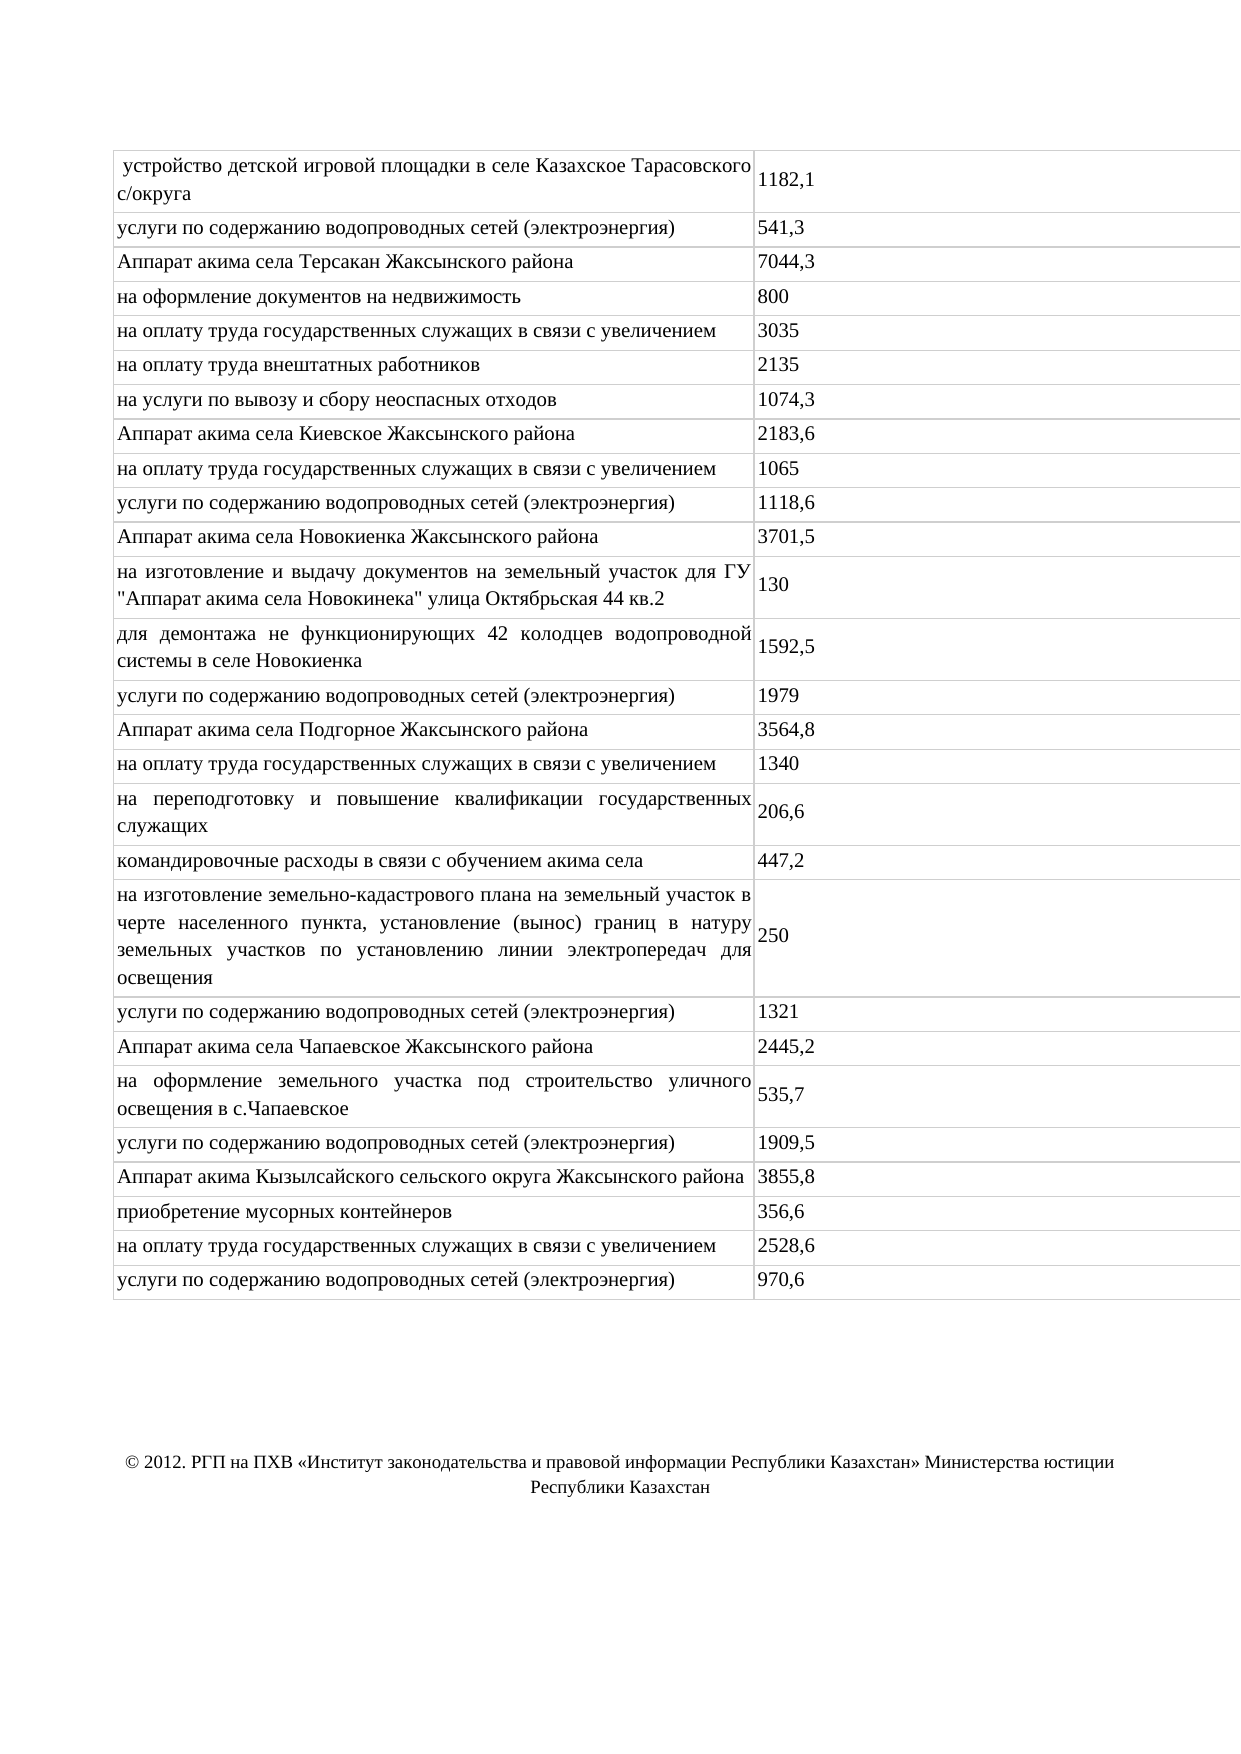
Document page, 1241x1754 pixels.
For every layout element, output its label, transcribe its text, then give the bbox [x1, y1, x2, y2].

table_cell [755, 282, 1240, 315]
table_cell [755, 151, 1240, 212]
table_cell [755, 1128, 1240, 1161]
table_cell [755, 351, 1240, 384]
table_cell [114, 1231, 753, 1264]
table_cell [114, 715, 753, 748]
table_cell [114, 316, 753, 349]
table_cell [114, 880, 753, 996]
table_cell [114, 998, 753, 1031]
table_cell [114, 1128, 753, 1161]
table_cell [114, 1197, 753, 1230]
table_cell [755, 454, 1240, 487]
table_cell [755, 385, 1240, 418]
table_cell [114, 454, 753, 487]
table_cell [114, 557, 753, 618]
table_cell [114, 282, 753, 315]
text © 2012. РГП на ПХВ «Институт законодательства и правовой информации Республики Казахстан» Министерства юстиции Республики Казахстан [112, 1451, 1128, 1498]
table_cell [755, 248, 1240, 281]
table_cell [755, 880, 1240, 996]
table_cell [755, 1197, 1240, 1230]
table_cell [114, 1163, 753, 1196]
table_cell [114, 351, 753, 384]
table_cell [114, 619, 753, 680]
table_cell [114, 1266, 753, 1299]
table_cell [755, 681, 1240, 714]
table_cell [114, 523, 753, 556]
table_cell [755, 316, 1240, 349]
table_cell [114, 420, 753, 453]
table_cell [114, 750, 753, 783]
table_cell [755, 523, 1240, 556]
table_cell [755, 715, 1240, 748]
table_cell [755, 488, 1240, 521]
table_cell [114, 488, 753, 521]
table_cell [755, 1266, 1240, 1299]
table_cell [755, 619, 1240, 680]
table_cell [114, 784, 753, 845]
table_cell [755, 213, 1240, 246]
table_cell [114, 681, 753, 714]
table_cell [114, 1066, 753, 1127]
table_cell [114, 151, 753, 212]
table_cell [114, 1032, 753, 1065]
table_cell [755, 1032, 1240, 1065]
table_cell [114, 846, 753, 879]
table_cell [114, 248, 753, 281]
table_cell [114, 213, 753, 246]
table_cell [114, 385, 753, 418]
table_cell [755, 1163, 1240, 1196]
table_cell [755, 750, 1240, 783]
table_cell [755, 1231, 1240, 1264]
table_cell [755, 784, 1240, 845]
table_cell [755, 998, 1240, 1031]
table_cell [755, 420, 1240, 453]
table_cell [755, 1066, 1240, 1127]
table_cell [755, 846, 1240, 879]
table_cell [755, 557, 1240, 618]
